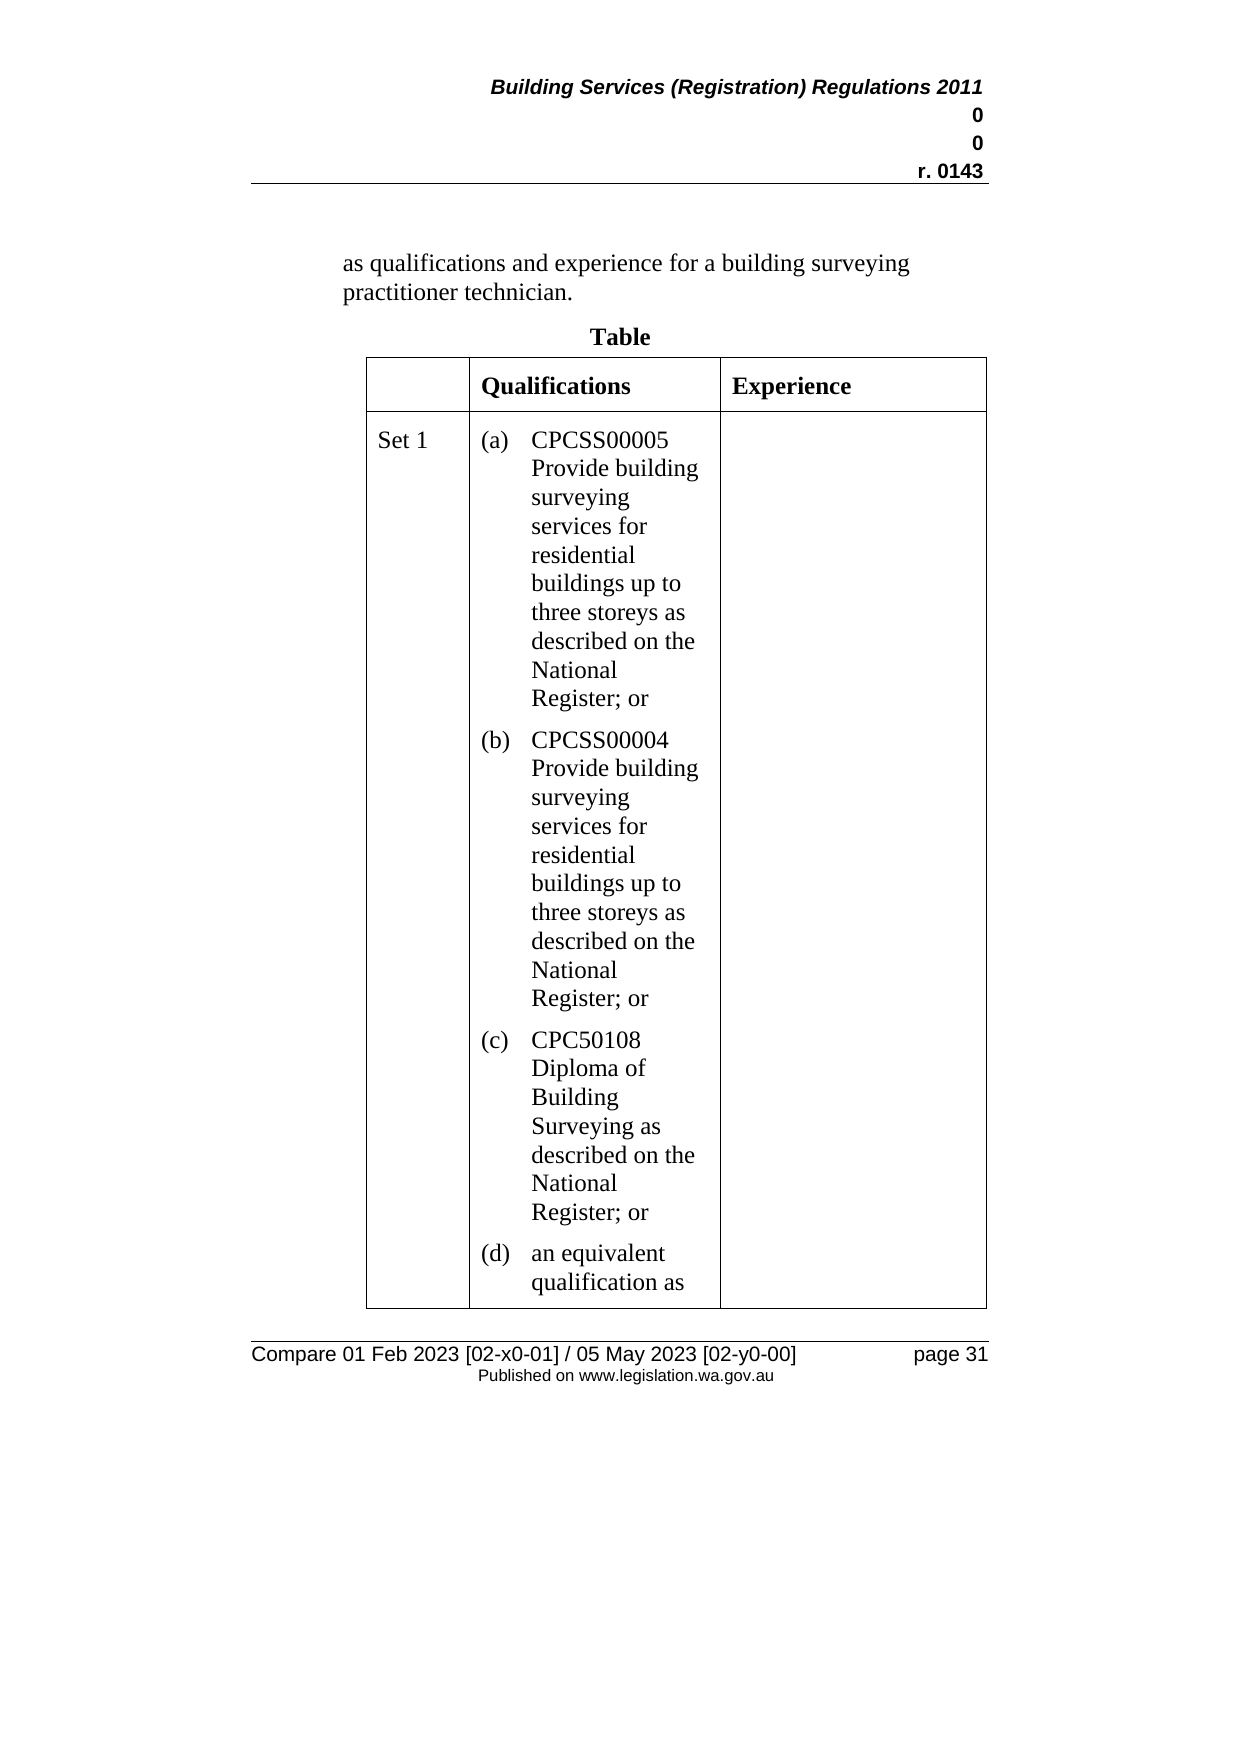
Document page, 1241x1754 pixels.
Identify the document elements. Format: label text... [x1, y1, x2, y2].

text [251, 248, 989, 306]
table_header [367, 358, 469, 411]
table_header Qualifications [470, 358, 720, 411]
subtitle Table [251, 322, 989, 351]
table_cell [721, 412, 986, 1308]
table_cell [470, 412, 720, 1308]
table_header Experience [721, 358, 986, 411]
table_cell Set 1 [367, 412, 469, 1308]
